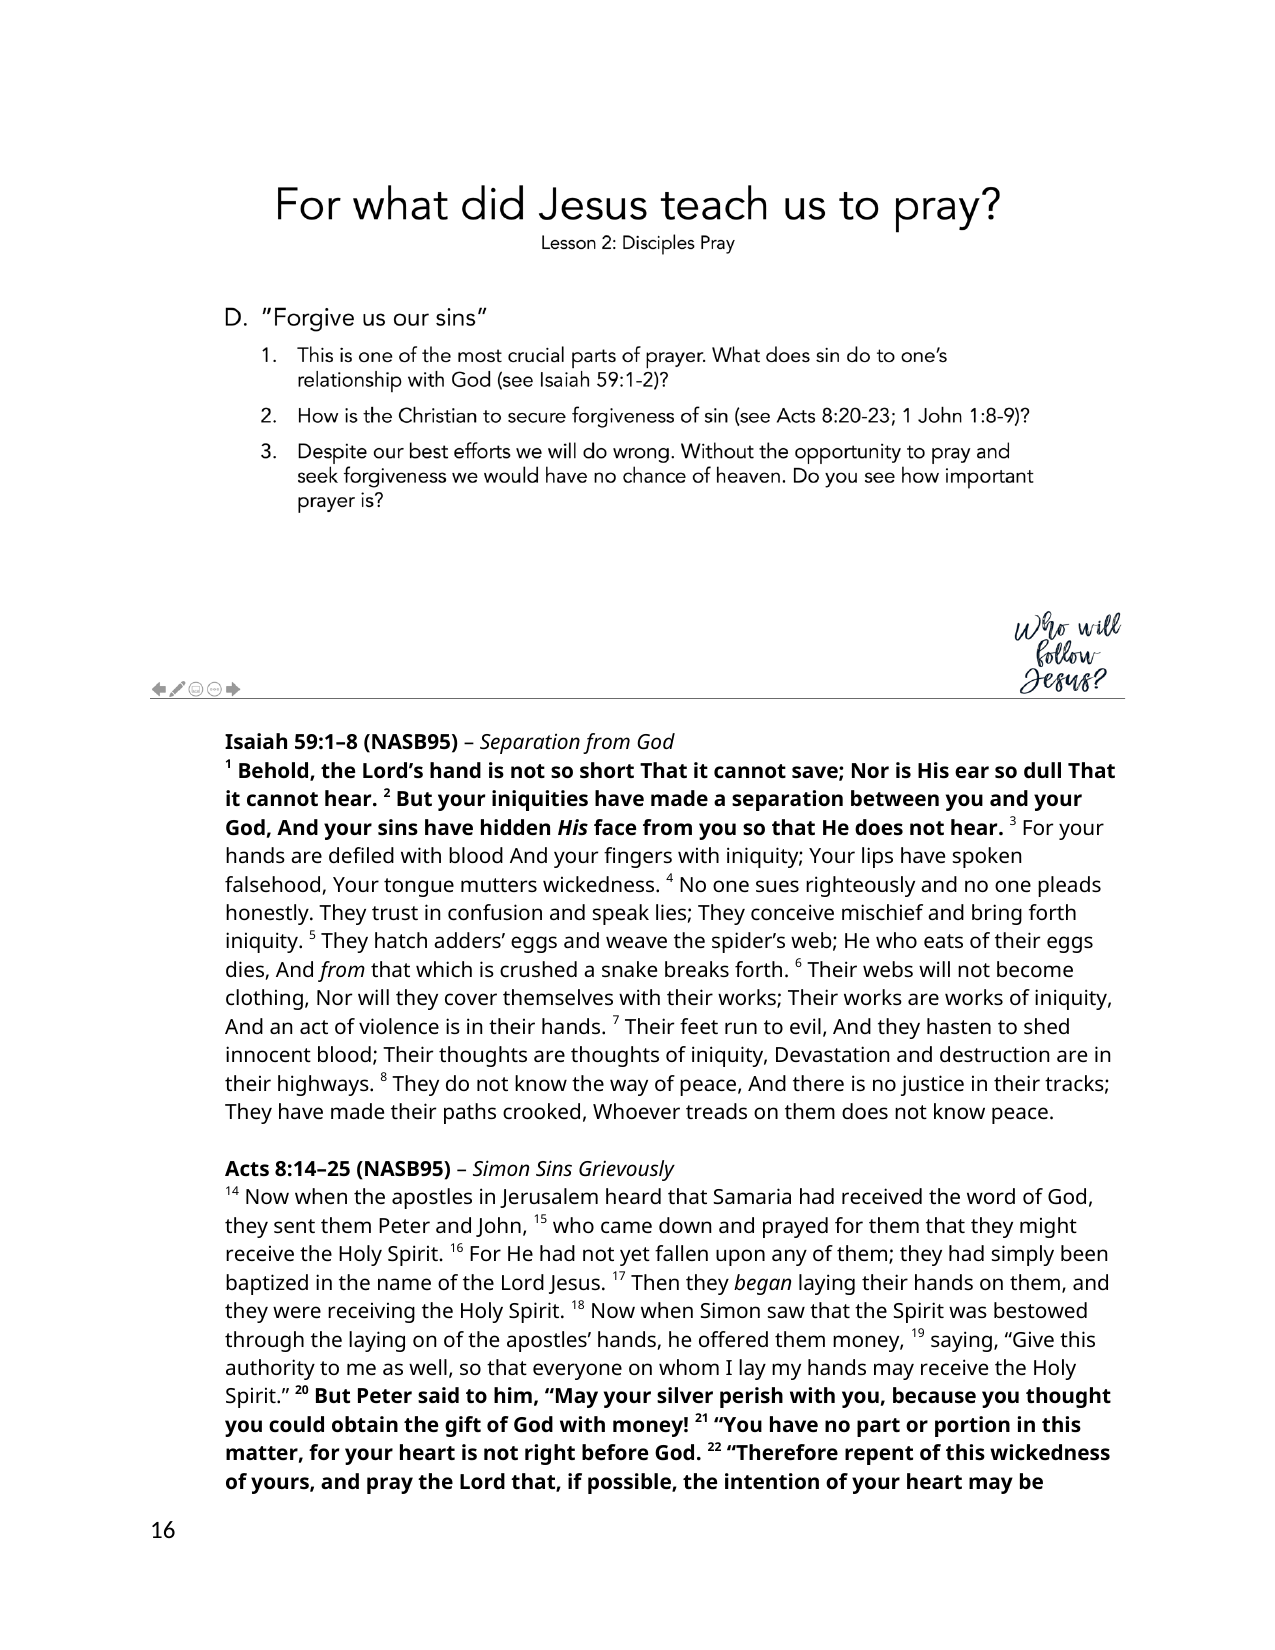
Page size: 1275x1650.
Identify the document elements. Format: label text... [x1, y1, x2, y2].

text Acts 8:14–25 (NASB95) – Simon Sins Grievously [225, 1154, 1125, 1182]
text Isaiah 59:1–8 (NASB95) – Separation from God [225, 727, 1125, 756]
text 1 Behold, the Lord’s hand is not so short That it cannot save; Nor is His ear so dull That it cannot hear. 2 But your iniquities have made a separation between you and your God, And your sins have hidden His face from you so that He does not hear. 3 For your hands are defiled with blood And your fingers with iniquity; Your lips have spoken falsehood, Your tongue mutters wickedness. 4 No one sues righteously and no one pleads honestly. They trust in confusion and speak lies; They conceive mischief and bring forth iniquity. 5 They hatch adders’ eggs and weave the spider’s web; He who eats of their eggs dies, And from that which is crushed a snake breaks forth. 6 Their webs will not become clothing, Nor will they cover themselves with their works; Their works are works of iniquity, And an act of violence is in their hands. 7 Their feet run to evil, And they hasten to shed innocent blood; Their thoughts are thoughts of iniquity, Devastation and destruction are in their highways. 8 They do not know the way of peace, And there is no justice in their tracks; They have made their paths crooked, Whoever treads on them does not know peace. [225, 756, 1125, 1126]
picture [150, 150, 1125, 699]
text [225, 1182, 1125, 1495]
